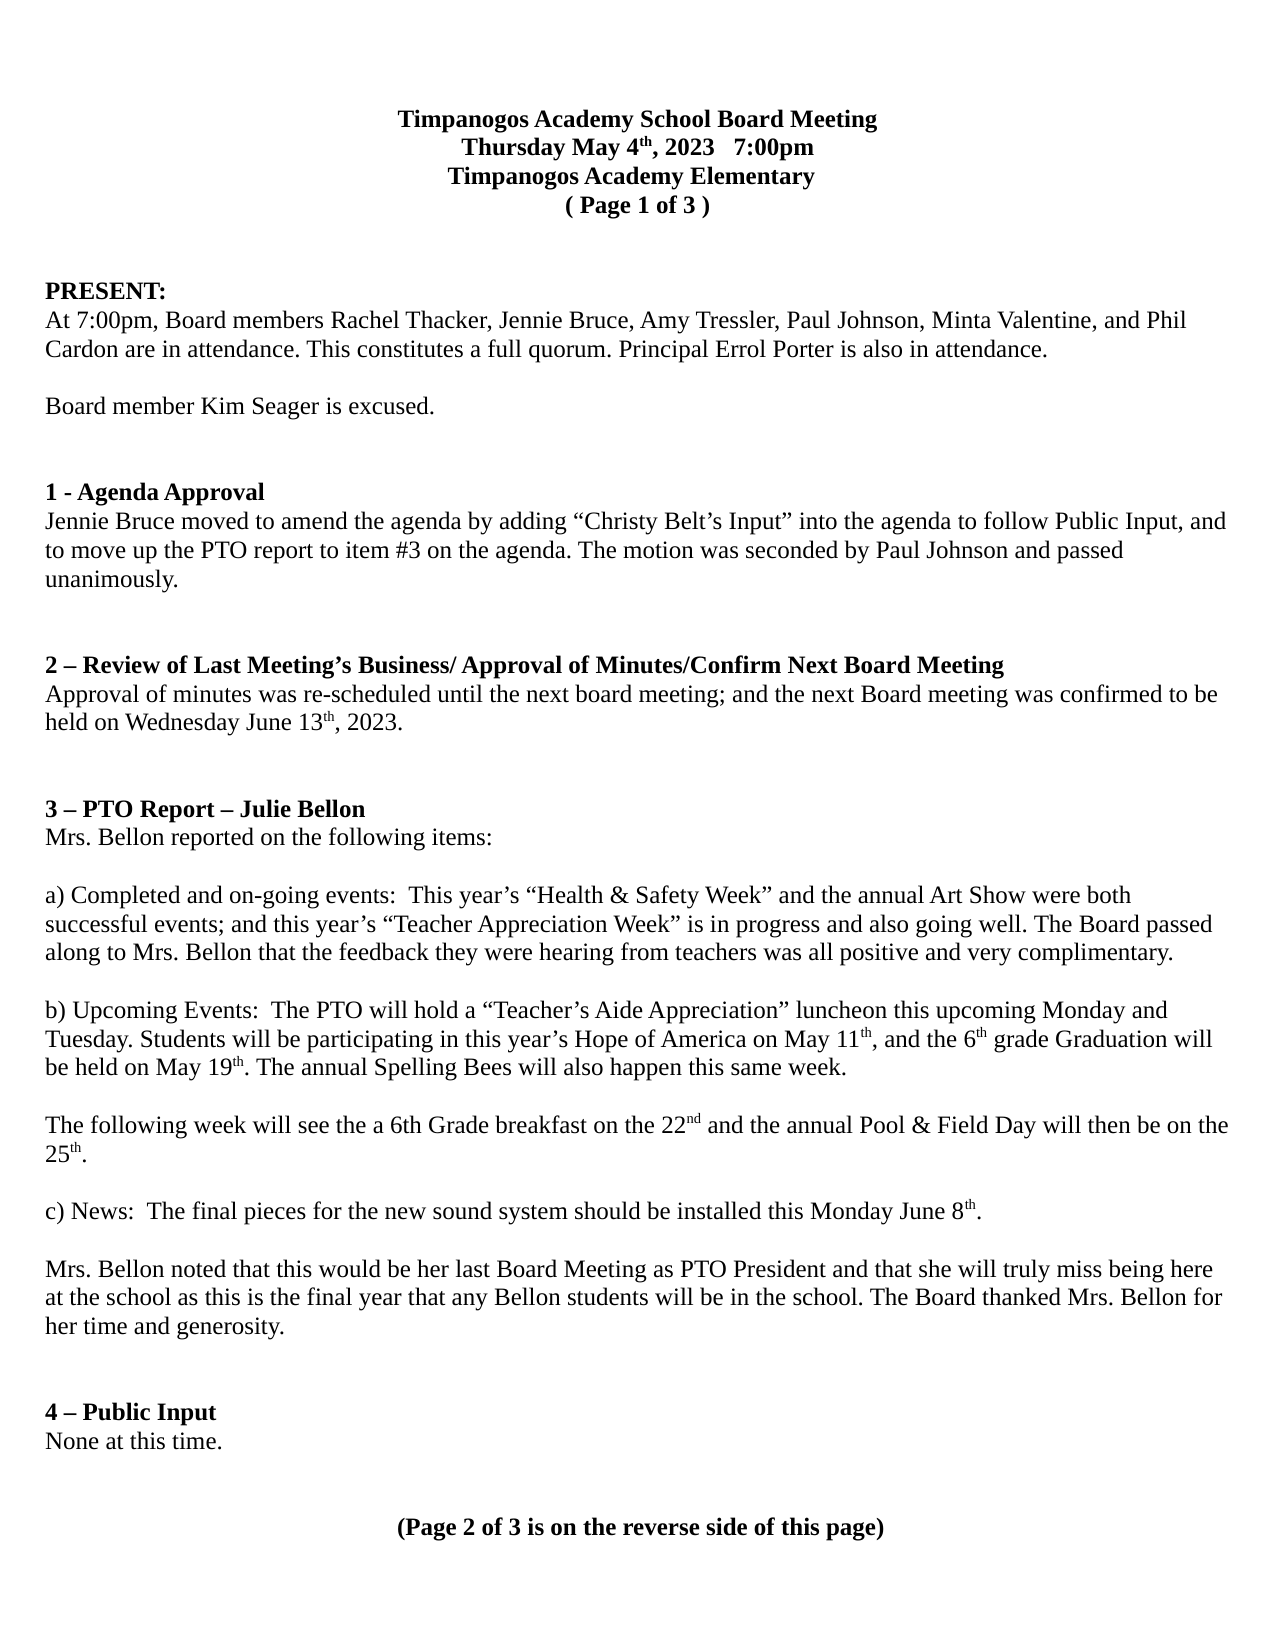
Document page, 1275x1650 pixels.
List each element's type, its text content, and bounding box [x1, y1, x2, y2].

text a) Completed and on-going events: This year’s “Health & Safety Week” and the annual Art Show were both successful events; and this year’s “Teacher Appreciation Week” is in progress and also going well. The Board passed along to Mrs. Bellon that the feedback they were hearing from teachers was all positive and very complimentary. [45, 880, 1230, 995]
text PRESENT: At 7:00pm, Board members Rachel Thacker, Jennie Bruce, Amy Tressler, Paul Johnson, Minta Valentine, and Phil Cardon are in attendance. This constitutes a full quorum. Principal Errol Porter is also in attendance. Board member Kim Seager is excused. 1 - Agenda Approval Jennie Bruce moved to amend the agenda by adding “Christy Belt’s Input” into the agenda to follow Public Input, and to move up the PTO report to item #3 on the agenda. The motion was seconded by Paul Johnson and passed unanimously. 2 – Review of Last Meeting’s Business/ Approval of Minutes/Confirm Next Board Meeting Approval of minutes was re-scheduled until the next board meeting; and the next Board meeting was confirmed to be held on Wednesday June 13th, 2023. 3 – PTO Report – Julie Bellon Mrs. Bellon reported on the following items: [45, 219, 1230, 851]
text Timpanogos Academy School Board Meeting Thursday May 4th, 2023 7:00pm Timpanogos Academy Elementary ( Page 1 of 3 ) [45, 104, 1230, 219]
text 4 – Public Input None at this time. [45, 1397, 1230, 1455]
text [45, 1455, 1230, 1541]
text b) Upcoming Events: The PTO will hold a “Teacher’s Aide Appreciation” luncheon this upcoming Monday and Tuesday. Students will be participating in this year’s Hope of America on May 11th, and the 6th grade Graduation will be held on May 19th. The annual Spelling Bees will also happen this same week. The following week will see the a 6th Grade breakfast on the 22nd and the annual Pool & Field Day will then be on the 25th. c) News: The final pieces for the new sound system should be installed this Monday June 8th. Mrs. Bellon noted that this would be her last Board Meeting as PTO President and that she will truly miss being here at the school as this is the final year that any Bellon students will be in the school. The Board thanked Mrs. Bellon for her time and generosity. [45, 995, 1230, 1340]
